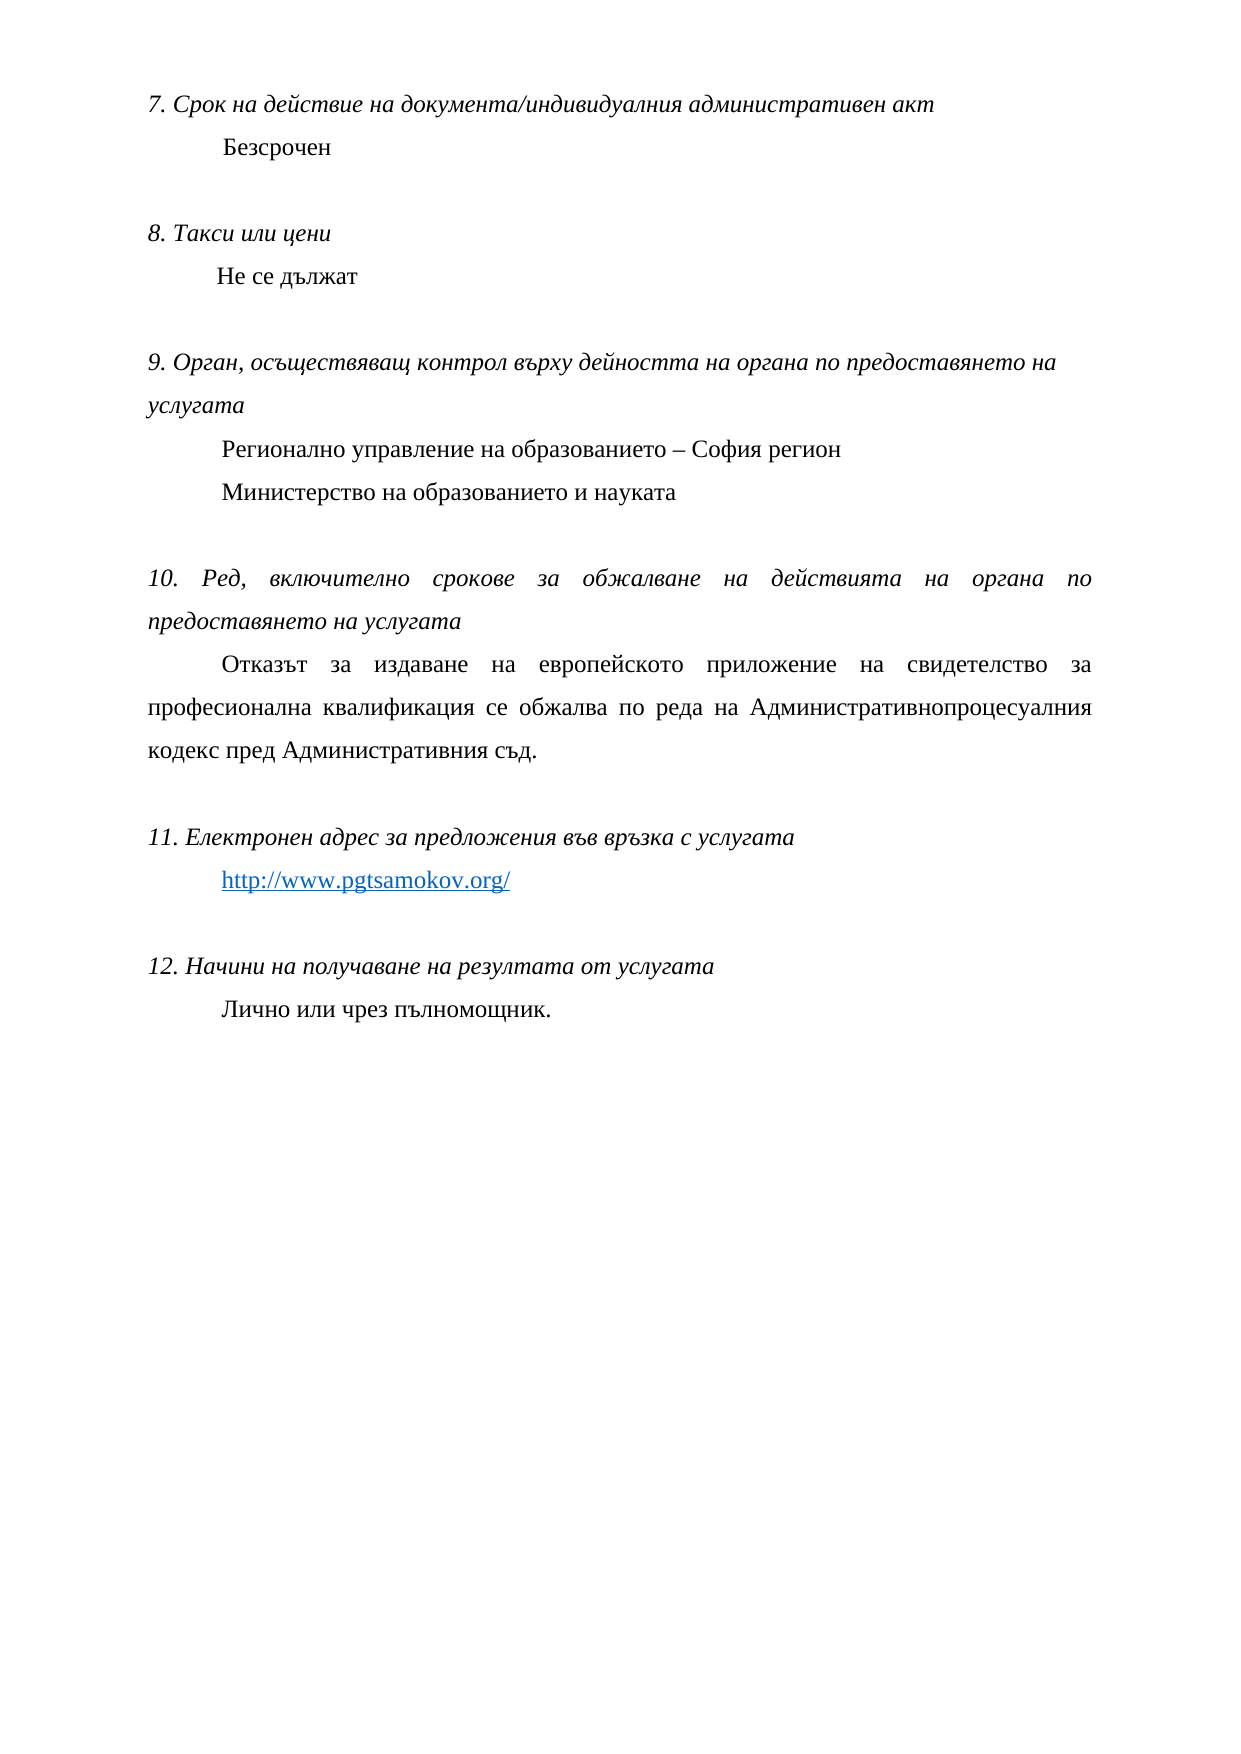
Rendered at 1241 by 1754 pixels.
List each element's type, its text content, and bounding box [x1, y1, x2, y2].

text 7. Срок на действие на документа/индивидуалния административен акт Безсрочен [148, 89, 1093, 161]
text 8. Такси или цени [148, 175, 1093, 247]
text http://www.pgtsamokov.org/ [148, 865, 1093, 894]
text Лично или чрез пълномощник. [148, 994, 1093, 1023]
text Министерство на образованието и науката [148, 477, 1093, 506]
text Регионално управление на образованието – София регион [148, 434, 1093, 462]
text Отказът за издаване на европейското приложение на свидетелство за професионална квалификация се обжалва по реда на Административнопроцесуалния кодекс пред Административния съд. [148, 649, 1093, 764]
text 12. Начини на получаване на резултата от услугата [148, 951, 1093, 980]
text Не се дължат [148, 261, 1093, 290]
text 10. Ред, включително срокове за обжалване на действията на органа по предоставянето на услугата [148, 520, 1093, 635]
text 11. Електронен адрес за предложения във връзка с услугата [148, 779, 1093, 851]
text 9. Орган, осъществяващ контрол върху дейността на органа по предоставянето на услугата [148, 347, 1093, 419]
